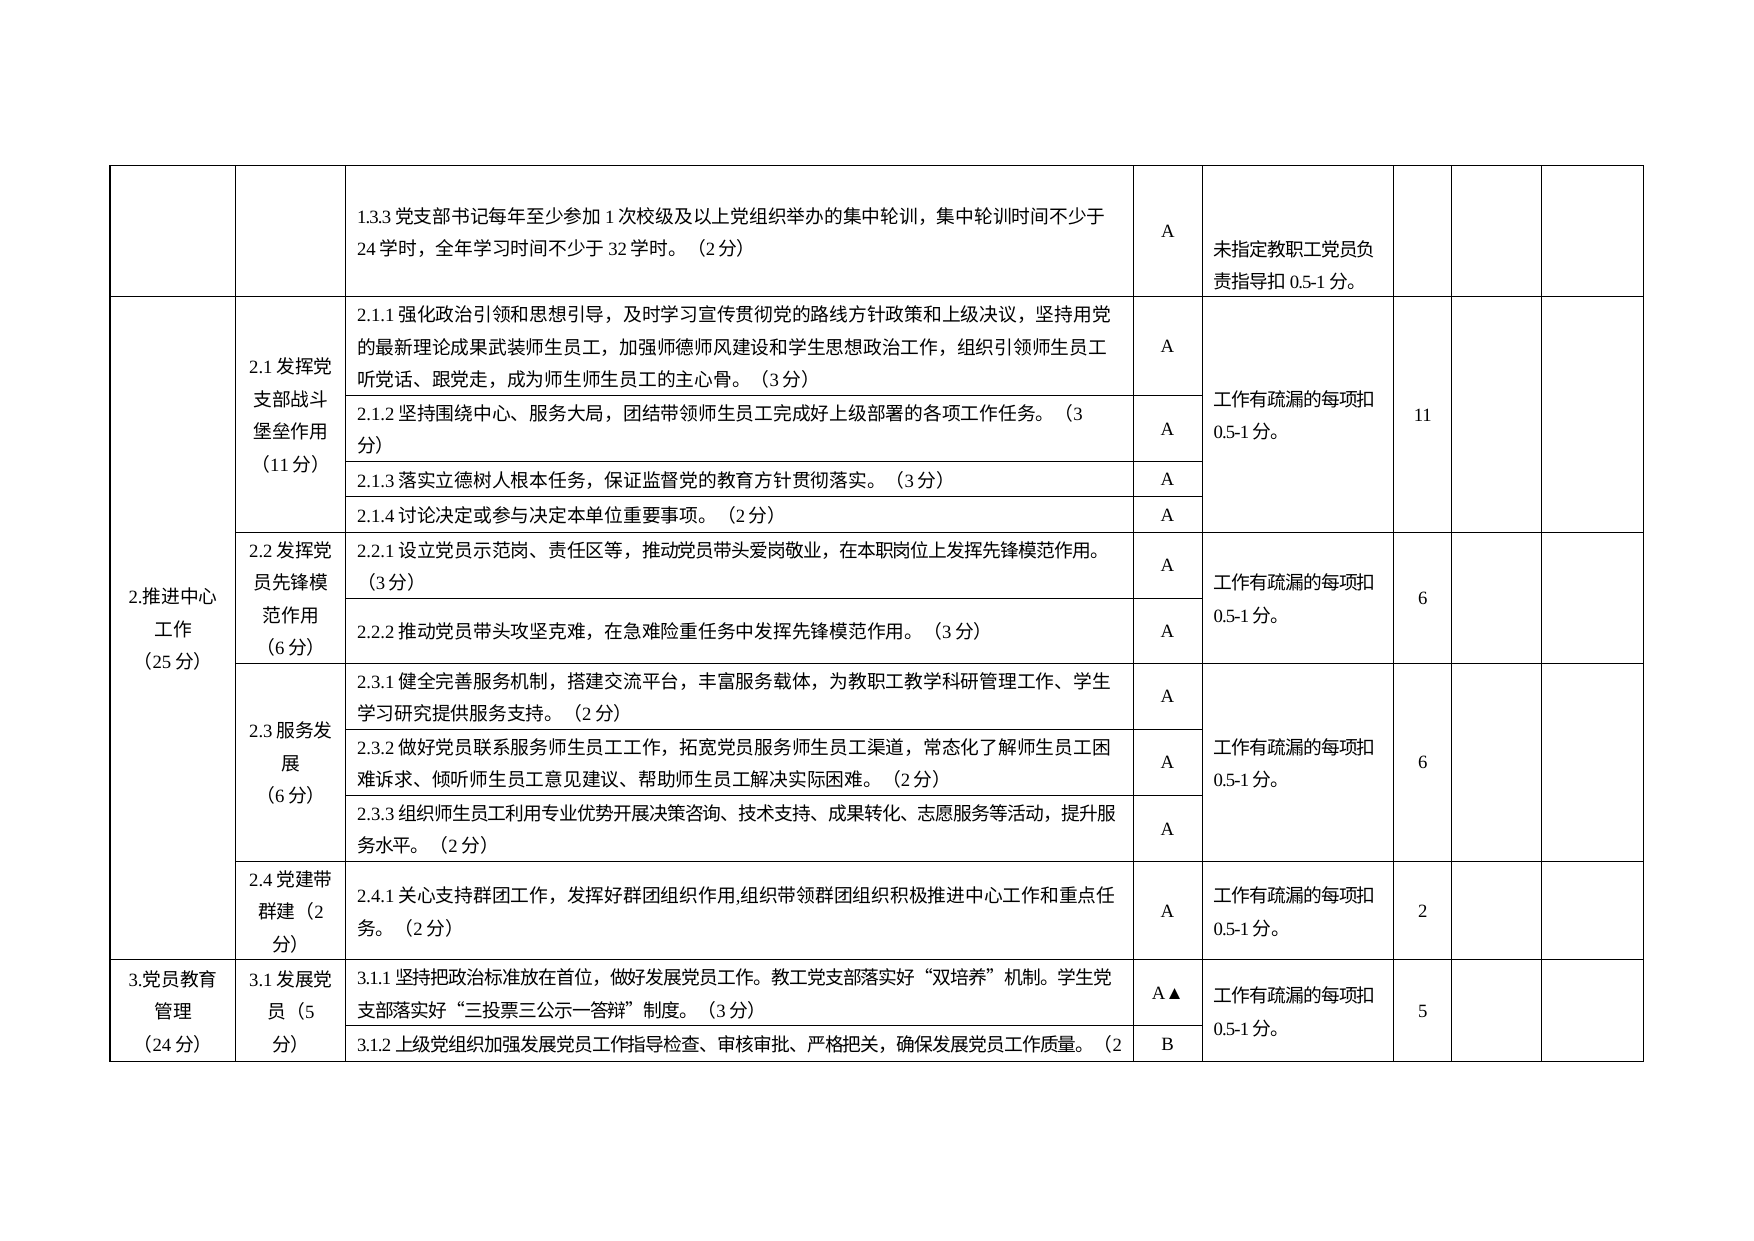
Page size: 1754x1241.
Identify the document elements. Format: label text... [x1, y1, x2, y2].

table_cell 2.3.2做好党员联系服务师生员工工作，拓宽党员服务师生员工渠道，常态化了解师生员工困难诉求、倾听师生员工意见建议、帮助师生员工解决实际困难。（2分） [346, 730, 1133, 795]
table_cell A▲ [1134, 960, 1202, 1025]
table_cell 工作有疏漏的每项扣0.5-1分。 [1203, 862, 1393, 959]
table_cell 5 [1394, 960, 1451, 1061]
table_cell A [1134, 796, 1202, 861]
table_cell 6 [1394, 664, 1451, 861]
table_cell 2.3.3组织师生员工利用专业优势开展决策咨询、技术支持、成果转化、志愿服务等活动，提升服务水平。（2分） [346, 796, 1133, 861]
table_cell 2.1.3落实立德树人根本任务，保证监督党的教育方针贯彻落实。（3分） [346, 462, 1133, 496]
table_cell 工作有疏漏的每项扣0.5-1分。 [1203, 664, 1393, 861]
table_cell 3.党员教育管理 （24分） [111, 960, 235, 1061]
table_cell [1452, 533, 1541, 663]
table_cell 3.1.1坚持把政治标准放在首位，做好发展党员工作。教工党支部落实好“双培养”机制。学生党支部落实好“三投票三公示一答辩”制度。（3分） [346, 960, 1133, 1025]
table_cell 2.1发挥党支部战斗堡垒作用（11分） [236, 297, 345, 532]
table_cell 2.2发挥党员先锋模范作用 （6分） [236, 533, 345, 663]
table_cell 2.3服务发展 （6分） [236, 664, 345, 861]
table_cell 工作有疏漏的每项扣0.5-1分。 [1203, 297, 1393, 532]
table_cell A [1134, 862, 1202, 959]
table_cell [1452, 664, 1541, 861]
table_cell 2.1.4讨论决定或参与决定本单位重要事项。（2分） [346, 497, 1133, 532]
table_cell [346, 1026, 1133, 1061]
table_cell 2.2.1设立党员示范岗、责任区等，推动党员带头爱岗敬业，在本职岗位上发挥先锋模范作用。 （3分） [346, 533, 1133, 598]
table_cell [1542, 664, 1643, 861]
table_cell A [1134, 730, 1202, 795]
table_cell A [1134, 533, 1202, 598]
table_cell 2.3.1健全完善服务机制，搭建交流平台，丰富服务载体，为教职工教学科研管理工作、学生学习研究提供服务支持。（2分） [346, 664, 1133, 729]
table_cell A [1134, 462, 1202, 496]
table_cell A [1134, 599, 1202, 663]
table_cell 2.4党建带群建（2分） [236, 862, 345, 959]
table_cell 3.1发展党员（5分） [236, 960, 345, 1061]
table_cell A [1134, 166, 1202, 296]
table_cell [1452, 960, 1541, 1061]
table_cell [1542, 960, 1643, 1061]
table_cell 2.4.1关心支持群团工作，发挥好群团组织作用,组织带领群团组织积极推进中心工作和重点任务。（2分） [346, 862, 1133, 959]
table_cell A [1134, 664, 1202, 729]
table_cell 11 [1394, 297, 1451, 532]
table_cell 2.推进中心工作 （25分） [111, 297, 235, 959]
table_cell 工作有疏漏的每项扣0.5-1分。 [1203, 533, 1393, 663]
table_cell 2 [1394, 862, 1451, 959]
table_cell 2.1.1强化政治引领和思想引导，及时学习宣传贯彻党的路线方针政策和上级决议，坚持用党的最新理论成果武装师生员工，加强师德师风建设和学生思想政治工作，组织引领师生员工听党话、跟党走，成为师生师生员工的主心骨。（3分） [346, 297, 1133, 395]
table_cell 2.1.2坚持围绕中心、服务大局，团结带领师生员工完成好上级部署的各项工作任务。（3分） [346, 396, 1133, 461]
table_cell 1.3.3党支部书记每年至少参加1次校级及以上党组织举办的集中轮训，集中轮训时间不少于24学时，全年学习时间不少于32学时。（2分） [346, 166, 1133, 296]
table_cell A [1134, 396, 1202, 461]
table_cell [1542, 533, 1643, 663]
table_cell A [1134, 297, 1202, 395]
table_cell [1452, 297, 1541, 532]
table_cell 6 [1394, 533, 1451, 663]
table_cell B [1134, 1026, 1202, 1061]
table_cell [1452, 862, 1541, 959]
table_cell 2.2.2推动党员带头攻坚克难，在急难险重任务中发挥先锋模范作用。（3分） [346, 599, 1133, 663]
table_cell A [1134, 497, 1202, 532]
table_cell [1542, 297, 1643, 532]
table_cell [1542, 862, 1643, 959]
table_cell 工作有疏漏的每项扣0.5-1分。 [1203, 960, 1393, 1061]
